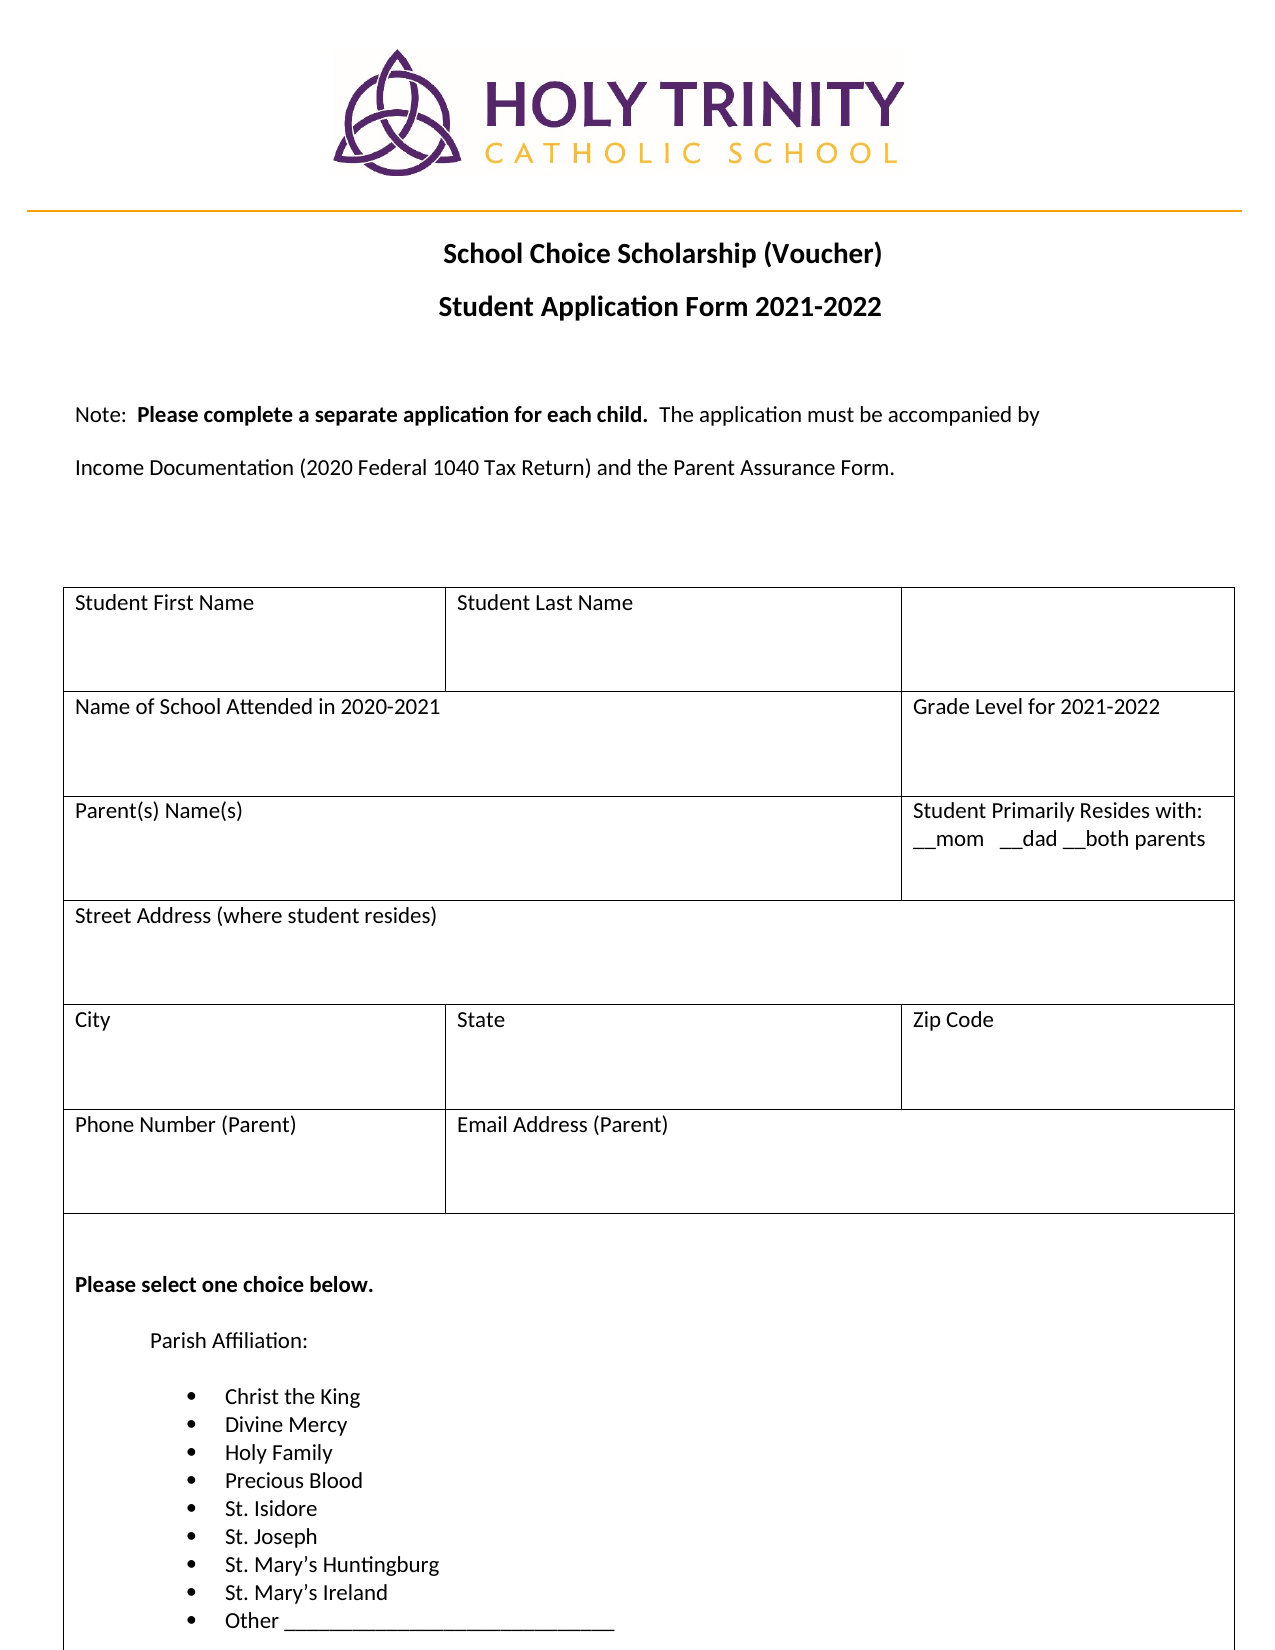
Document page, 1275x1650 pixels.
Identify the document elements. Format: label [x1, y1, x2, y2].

picture [333, 49, 905, 176]
